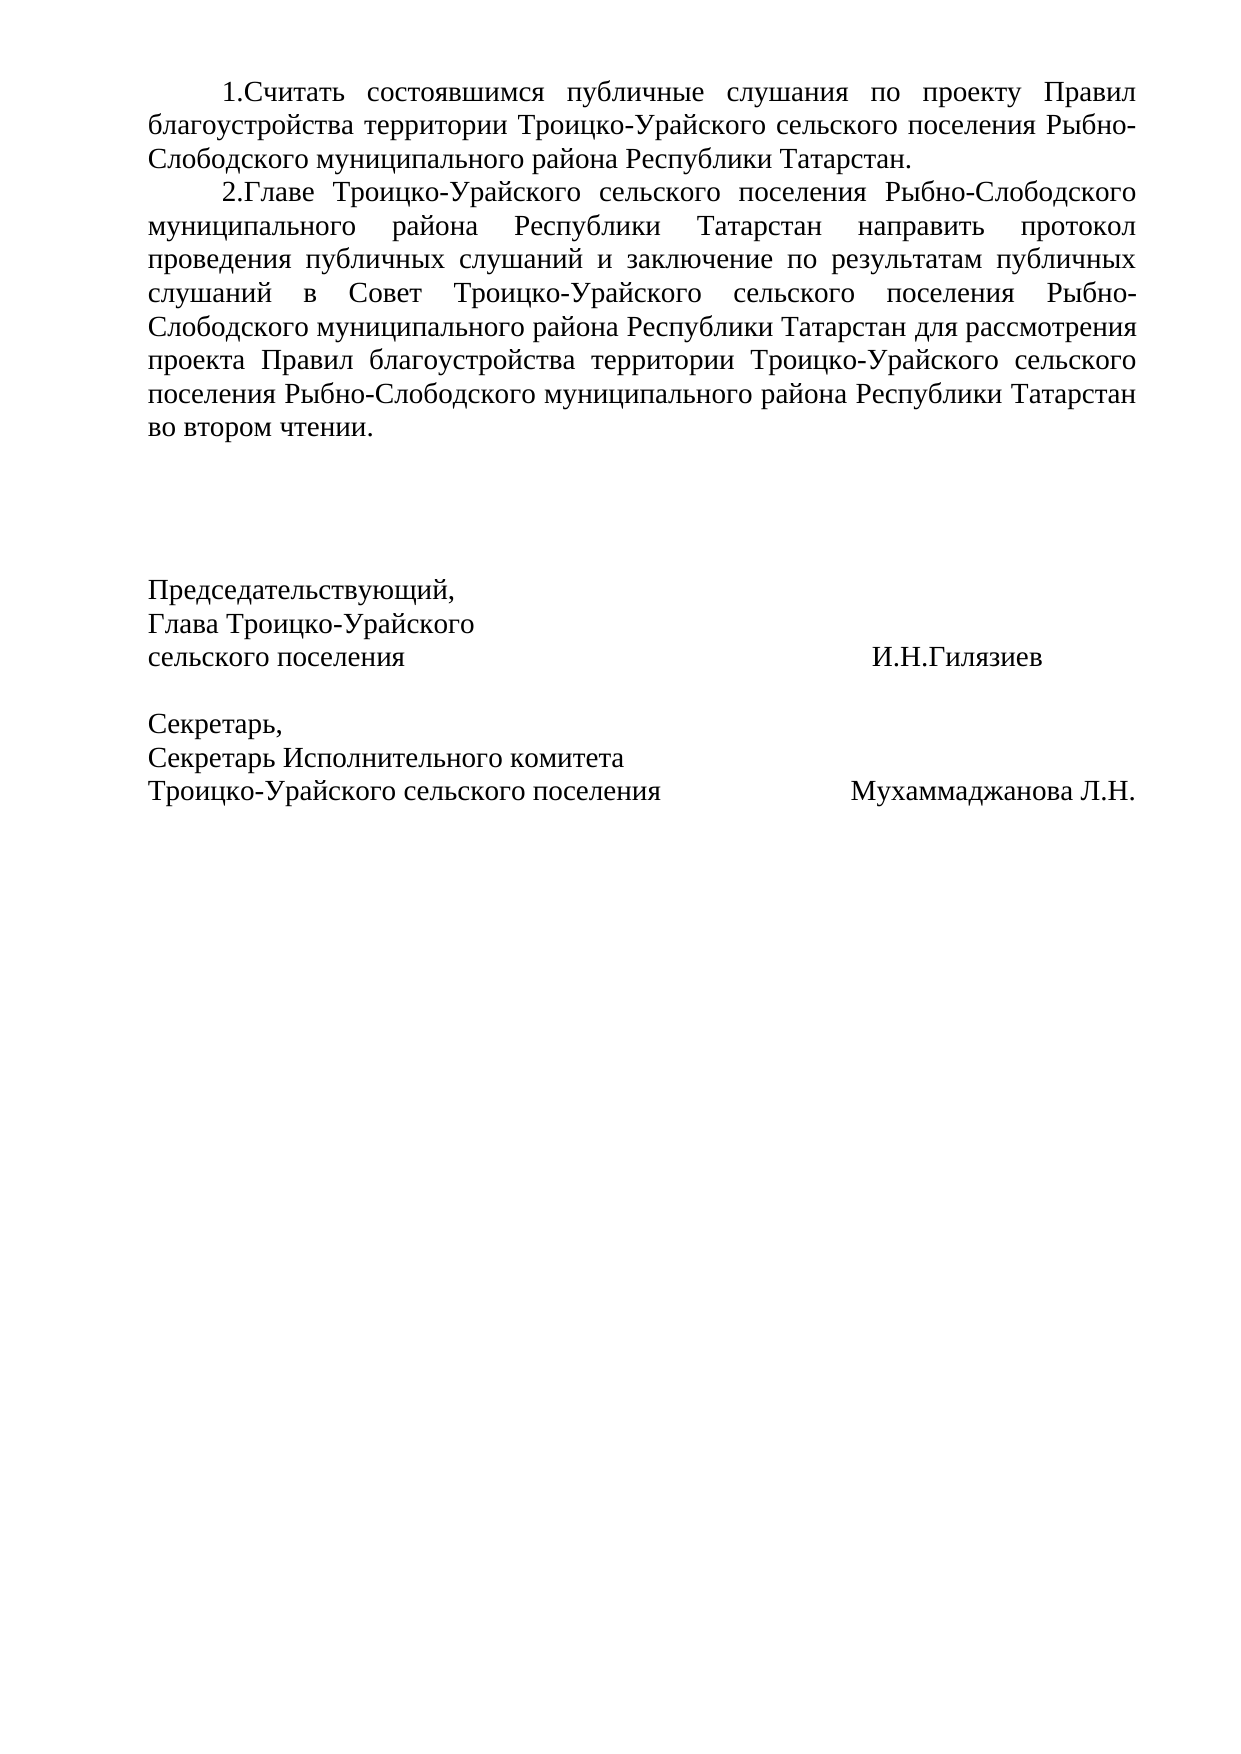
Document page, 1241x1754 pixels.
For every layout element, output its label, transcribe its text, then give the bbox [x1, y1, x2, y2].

text Глава Троицко-Урайского [148, 606, 1137, 639]
text сельского поселения И.Н.Гилязиев [148, 639, 1137, 673]
text Секретарь Исполнительного комитета [148, 740, 1137, 773]
text Председательствующий, [148, 572, 1137, 606]
text Секретарь, [148, 706, 1137, 740]
text 2.Главе Троицко-Урайского сельского поселения Рыбно-Слободского муниципального района Республики Татарстан направить протокол проведения публичных слушаний и заключение по результатам публичных слушаний в Совет Троицко-Урайского сельского поселения Рыбно-Слободского муниципального района Республики Татарстан для рассмотрения проекта Правил благоустройства территории Троицко-Урайского сельского поселения Рыбно-Слободского муниципального района Республики Татарстан во втором чтении. [148, 174, 1137, 443]
text 1.Считать состоявшимся публичные слушания по проекту Правил благоустройства территории Троицко-Урайского сельского поселения Рыбно-Слободского муниципального района Республики Татарстан. [148, 74, 1137, 174]
text Троицко-Урайского сельского поселения Мухаммаджанова Л.Н. [148, 773, 1137, 807]
